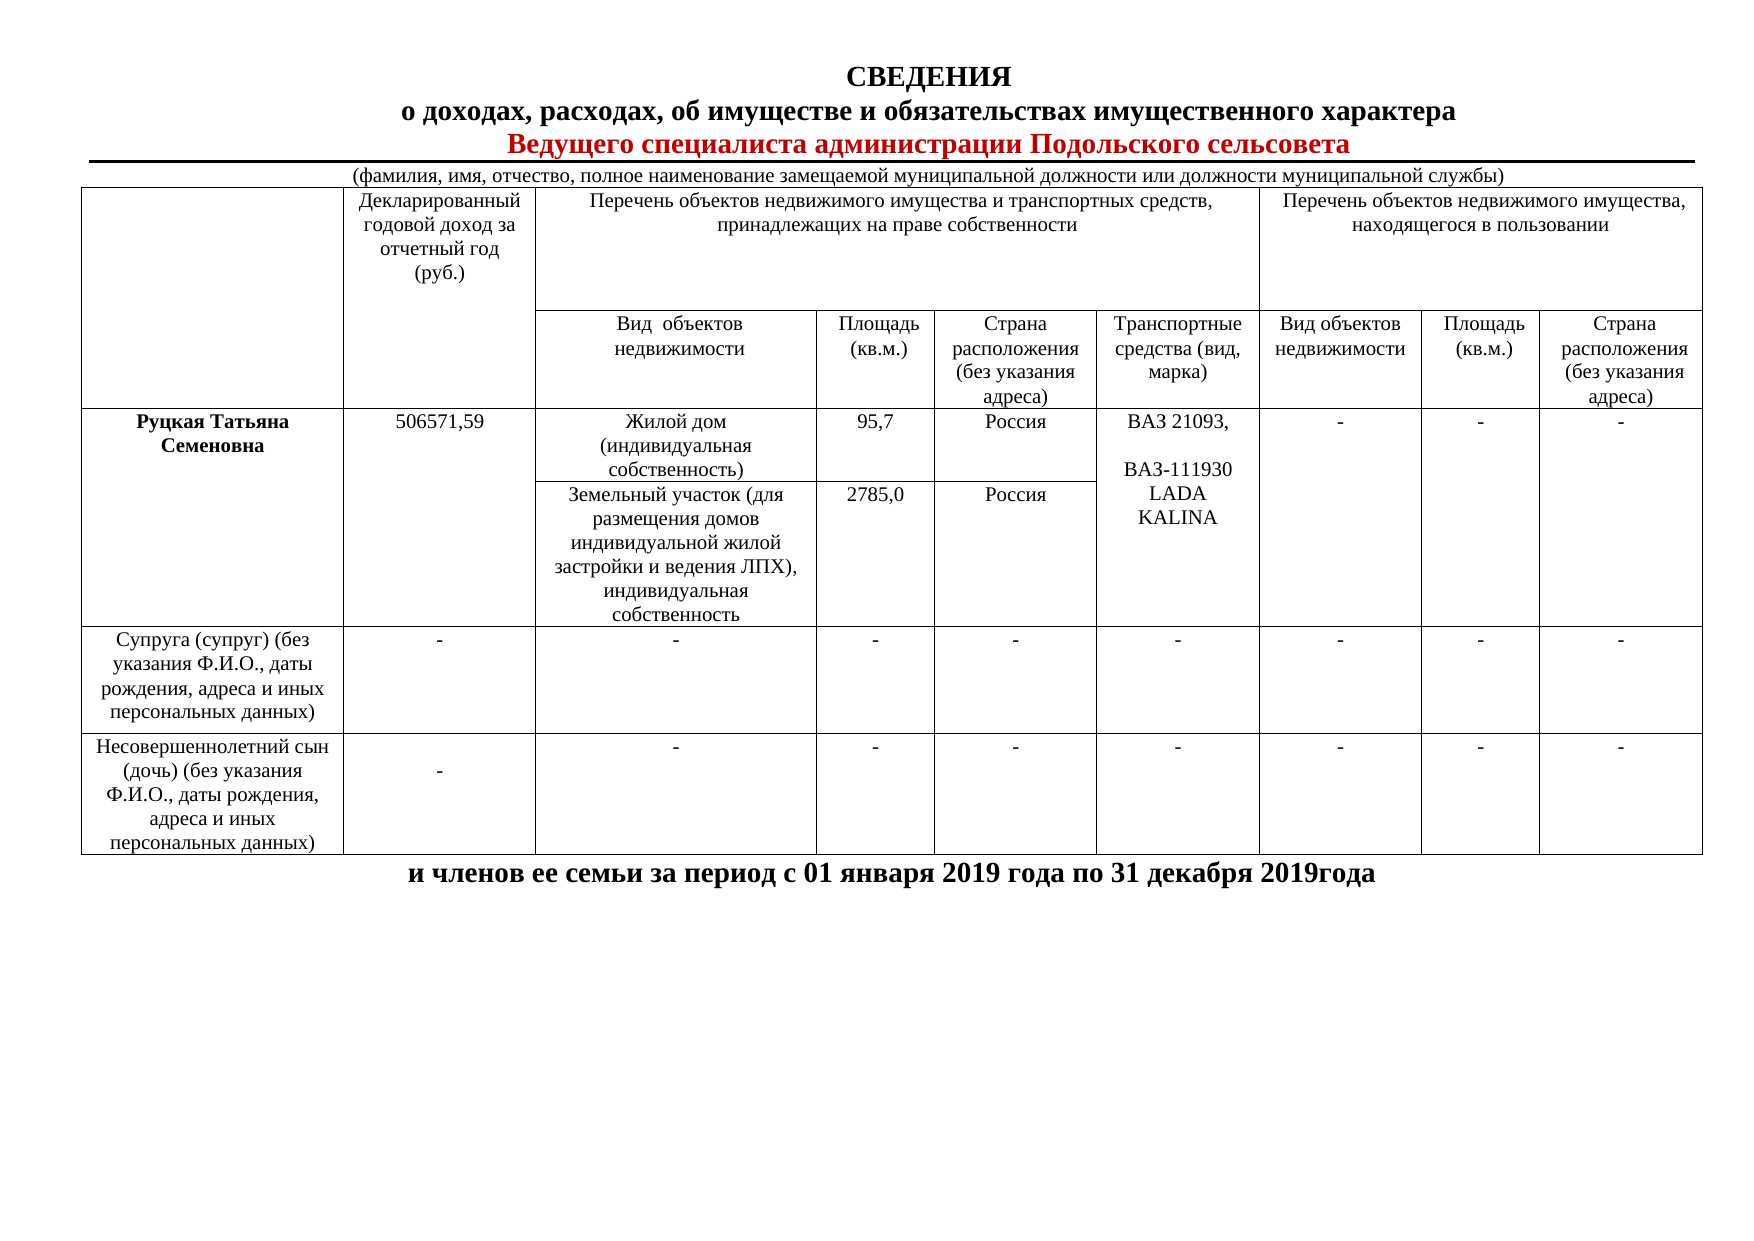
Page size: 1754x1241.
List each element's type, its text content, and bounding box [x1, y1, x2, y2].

text СВЕДЕНИЯ [89, 59, 1695, 93]
table_cell 95,7 [817, 409, 934, 481]
table_cell - [344, 734, 535, 854]
table_cell Несовершеннолетний сын (дочь) (без указания Ф.И.О., даты рождения, адреса и иных персональных данных) [82, 734, 343, 854]
text Ведущего специалиста администрации Подольского сельсовета [89, 126, 1695, 160]
table_header Декларированный годовой доход за отчетный год (руб.) [344, 188, 535, 408]
text и членов ее семьи за период с 01 января 2019 года по 31 декабря 2019года [89, 855, 1695, 889]
table_cell 2785,0 [817, 482, 934, 626]
table_cell - [536, 627, 816, 733]
table_cell - [1540, 409, 1702, 626]
table_cell - [1260, 627, 1421, 733]
table_cell - [1097, 627, 1259, 733]
table_cell Площадь (кв.м.) [817, 311, 934, 408]
table_cell - [1260, 734, 1421, 854]
table_cell Жилой дом (индивидуальная собственность) [536, 409, 816, 481]
table_cell - [817, 734, 934, 854]
table_cell - [536, 734, 816, 854]
text о доходах, расходах, об имуществе и обязательствах имущественного характера [89, 93, 1695, 126]
table_cell - [1540, 734, 1702, 854]
table_cell - [1097, 734, 1259, 854]
table_cell Руцкая Татьяна Семеновна [82, 409, 343, 626]
table_cell - [1540, 627, 1702, 733]
table_cell - [935, 627, 1096, 733]
table_cell - [344, 627, 535, 733]
table_cell - [1422, 627, 1539, 733]
text (фамилия, имя, отчество, полное наименование замещаемой муниципальной должности или должности муниципальной службы) [89, 163, 1695, 187]
table_cell - [935, 734, 1096, 854]
table_cell Вид объектов недвижимости [1260, 311, 1421, 408]
table_cell Страна расположения (без указания адреса) [935, 311, 1096, 408]
table_cell Транспортные средства (вид, марка) [1097, 311, 1259, 408]
table_cell - [1260, 409, 1421, 626]
table_header [82, 188, 343, 408]
table_cell ВАЗ 21093, ВАЗ-111930 LADA KALINA [1097, 409, 1259, 626]
table_cell 506571,59 [344, 409, 535, 626]
table_cell Страна расположения (без указания адреса) [1540, 311, 1702, 408]
table_cell - [1422, 734, 1539, 854]
table_cell Площадь (кв.м.) [1422, 311, 1539, 408]
table_cell Земельный участок (для размещения домов индивидуальной жилой застройки и ведения ЛПХ), индивидуальная собственность [536, 482, 816, 626]
table_cell Супруга (супруг) (без указания Ф.И.О., даты рождения, адреса и иных персональных данных) [82, 627, 343, 733]
table_cell Россия [935, 409, 1096, 481]
table_header Перечень объектов недвижимого имущества, находящегося в пользовании [1260, 188, 1702, 310]
table_header Перечень объектов недвижимого имущества и транспортных средств, принадлежащих на праве собственности [536, 188, 1259, 310]
table_cell Вид объектов недвижимости [536, 311, 816, 408]
table_cell - [1422, 409, 1539, 626]
table_cell Россия [935, 482, 1096, 626]
table_cell - [817, 627, 934, 733]
